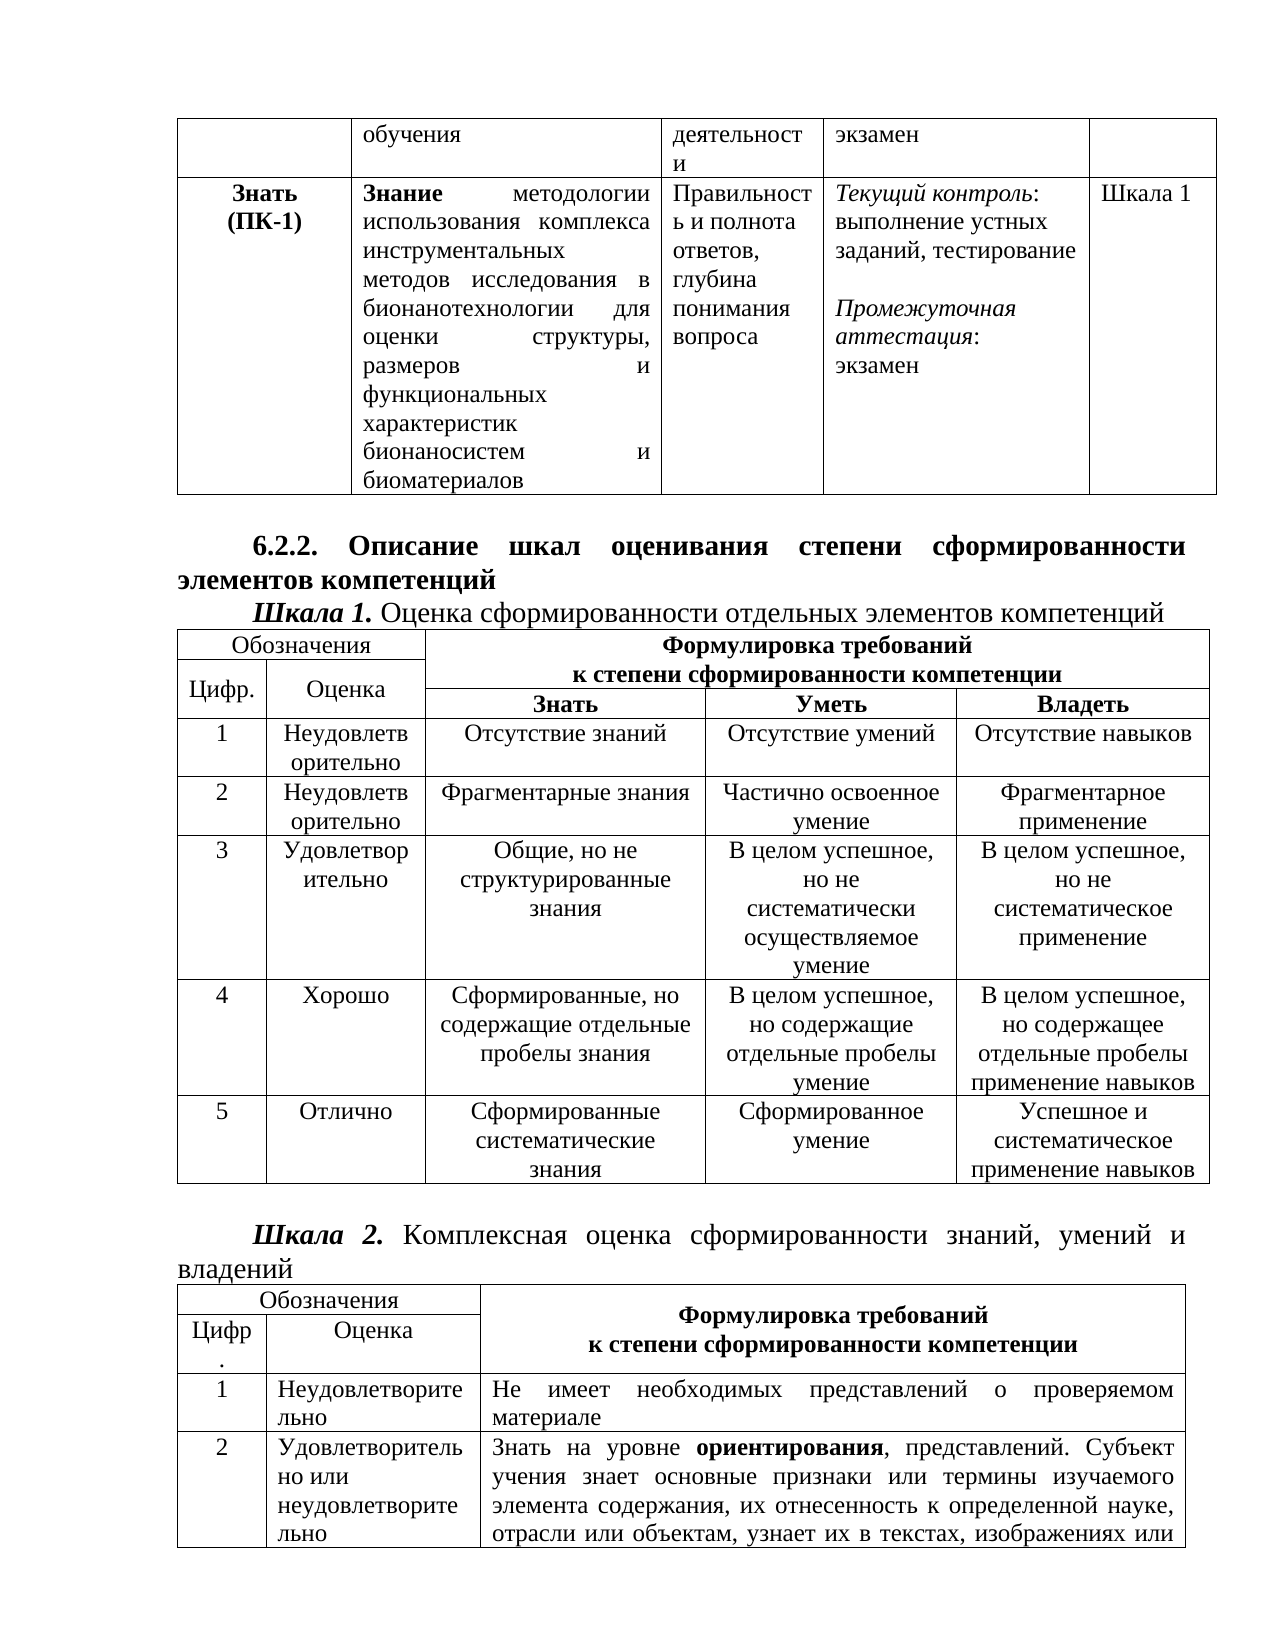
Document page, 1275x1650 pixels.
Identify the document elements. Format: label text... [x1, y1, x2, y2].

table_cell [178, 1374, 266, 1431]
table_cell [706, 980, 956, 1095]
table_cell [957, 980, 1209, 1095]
text 6.2.2. Описание шкал оценивания степени сформированности элементов компетенций [177, 528, 1186, 596]
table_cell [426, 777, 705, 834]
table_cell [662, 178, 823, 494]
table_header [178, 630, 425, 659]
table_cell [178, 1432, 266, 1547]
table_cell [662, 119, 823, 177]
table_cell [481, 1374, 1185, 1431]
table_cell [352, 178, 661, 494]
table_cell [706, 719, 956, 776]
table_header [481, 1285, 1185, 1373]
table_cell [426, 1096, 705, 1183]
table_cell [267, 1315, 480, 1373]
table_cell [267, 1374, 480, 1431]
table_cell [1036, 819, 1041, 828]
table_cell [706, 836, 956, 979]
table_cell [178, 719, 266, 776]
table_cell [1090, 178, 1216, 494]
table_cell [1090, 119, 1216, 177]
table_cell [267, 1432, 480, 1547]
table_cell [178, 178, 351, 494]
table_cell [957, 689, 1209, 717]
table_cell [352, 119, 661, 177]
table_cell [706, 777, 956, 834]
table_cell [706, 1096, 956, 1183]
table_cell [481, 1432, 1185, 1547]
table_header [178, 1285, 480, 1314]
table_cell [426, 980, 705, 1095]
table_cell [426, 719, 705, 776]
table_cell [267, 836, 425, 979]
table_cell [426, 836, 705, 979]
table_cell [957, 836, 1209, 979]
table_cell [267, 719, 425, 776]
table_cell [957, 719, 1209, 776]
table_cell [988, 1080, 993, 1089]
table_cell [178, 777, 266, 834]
text Шкала 1. Оценка сформированности отдельных элементов компетенций [177, 596, 1186, 629]
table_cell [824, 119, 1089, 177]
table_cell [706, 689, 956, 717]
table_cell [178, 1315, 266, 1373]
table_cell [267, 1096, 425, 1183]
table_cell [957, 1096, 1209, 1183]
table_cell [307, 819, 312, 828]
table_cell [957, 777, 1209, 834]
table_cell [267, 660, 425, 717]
text Шкала 2. Комплексная оценка сформированности знаний, умений и владений [177, 1217, 1186, 1284]
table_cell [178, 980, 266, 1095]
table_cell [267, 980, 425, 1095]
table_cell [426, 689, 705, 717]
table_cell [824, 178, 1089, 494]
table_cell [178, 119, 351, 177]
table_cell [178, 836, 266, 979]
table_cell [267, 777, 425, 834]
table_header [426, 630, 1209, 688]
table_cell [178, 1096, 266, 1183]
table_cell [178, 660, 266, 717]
